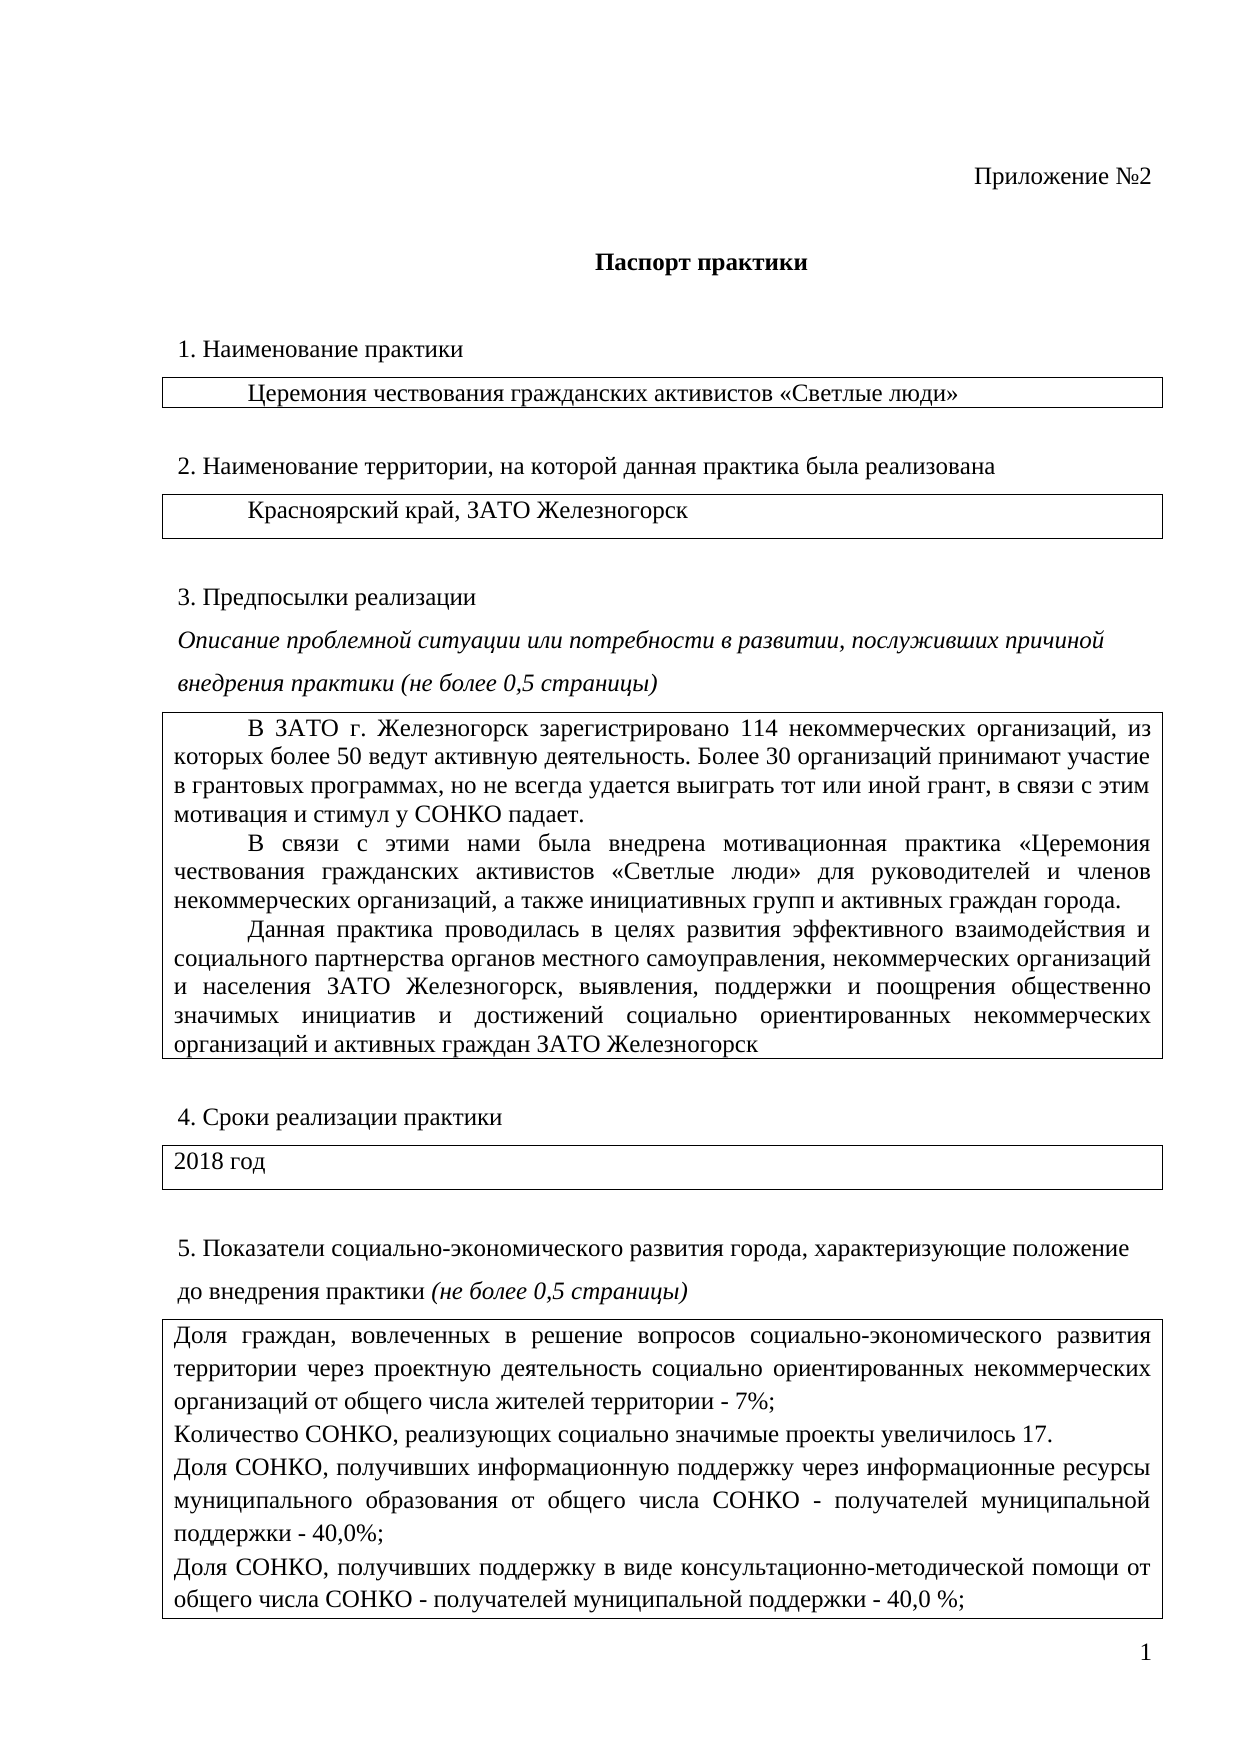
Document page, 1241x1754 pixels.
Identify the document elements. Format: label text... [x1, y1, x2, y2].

table_header Красноярский край, ЗАТО Железногорск [163, 495, 1162, 538]
text 2. Наименование территории, на которой данная практика была реализована [177, 451, 1152, 479]
table_header 2018 год [163, 1146, 1162, 1189]
text Описание проблемной ситуации или потребности в развитии, послуживших причиной внедрения практики (не более 0,5 страницы) [177, 625, 1152, 697]
text 3. Предпосылки реализации [177, 582, 1152, 611]
table_header В ЗАТО г. Железногорск зарегистрировано 114 некоммерческих организаций, из которых более 50 ведут активную деятельность. Более 30 организаций принимают участие в грантовых программах, но не всегда удается выиграть тот или иной грант, в связи с этим мотивация и стимул у СОНКО падает. В связи с этими нами была внедрена мотивационная практика «Церемония чествования гражданских активистов «Светлые люди» для руководителей и членов некоммерческих организаций, а также инициативных групп и активных граждан города. Данная практика проводилась в целях развития эффективного взаимодействия и социального партнерства органов местного самоуправления, некоммерческих организаций и населения ЗАТО Железногорск, выявления, поддержки и поощрения общественно значимых инициатив и достижений социально ориентированных некоммерческих организаций и активных граждан ЗАТО Железногорск [163, 713, 1162, 1058]
table_header Церемония чествования гражданских активистов «Светлые люди» [163, 378, 1162, 407]
text 5. Показатели социально-экономического развития города, характеризующие положение до внедрения практики (не более 0,5 страницы) [177, 1233, 1152, 1305]
text Паспорт практики [177, 247, 1152, 276]
text 4. Сроки реализации практики [177, 1102, 1152, 1131]
text 1. Наименование практики [177, 334, 1152, 362]
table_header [163, 1320, 1162, 1618]
text Приложение №2 [177, 161, 1152, 190]
